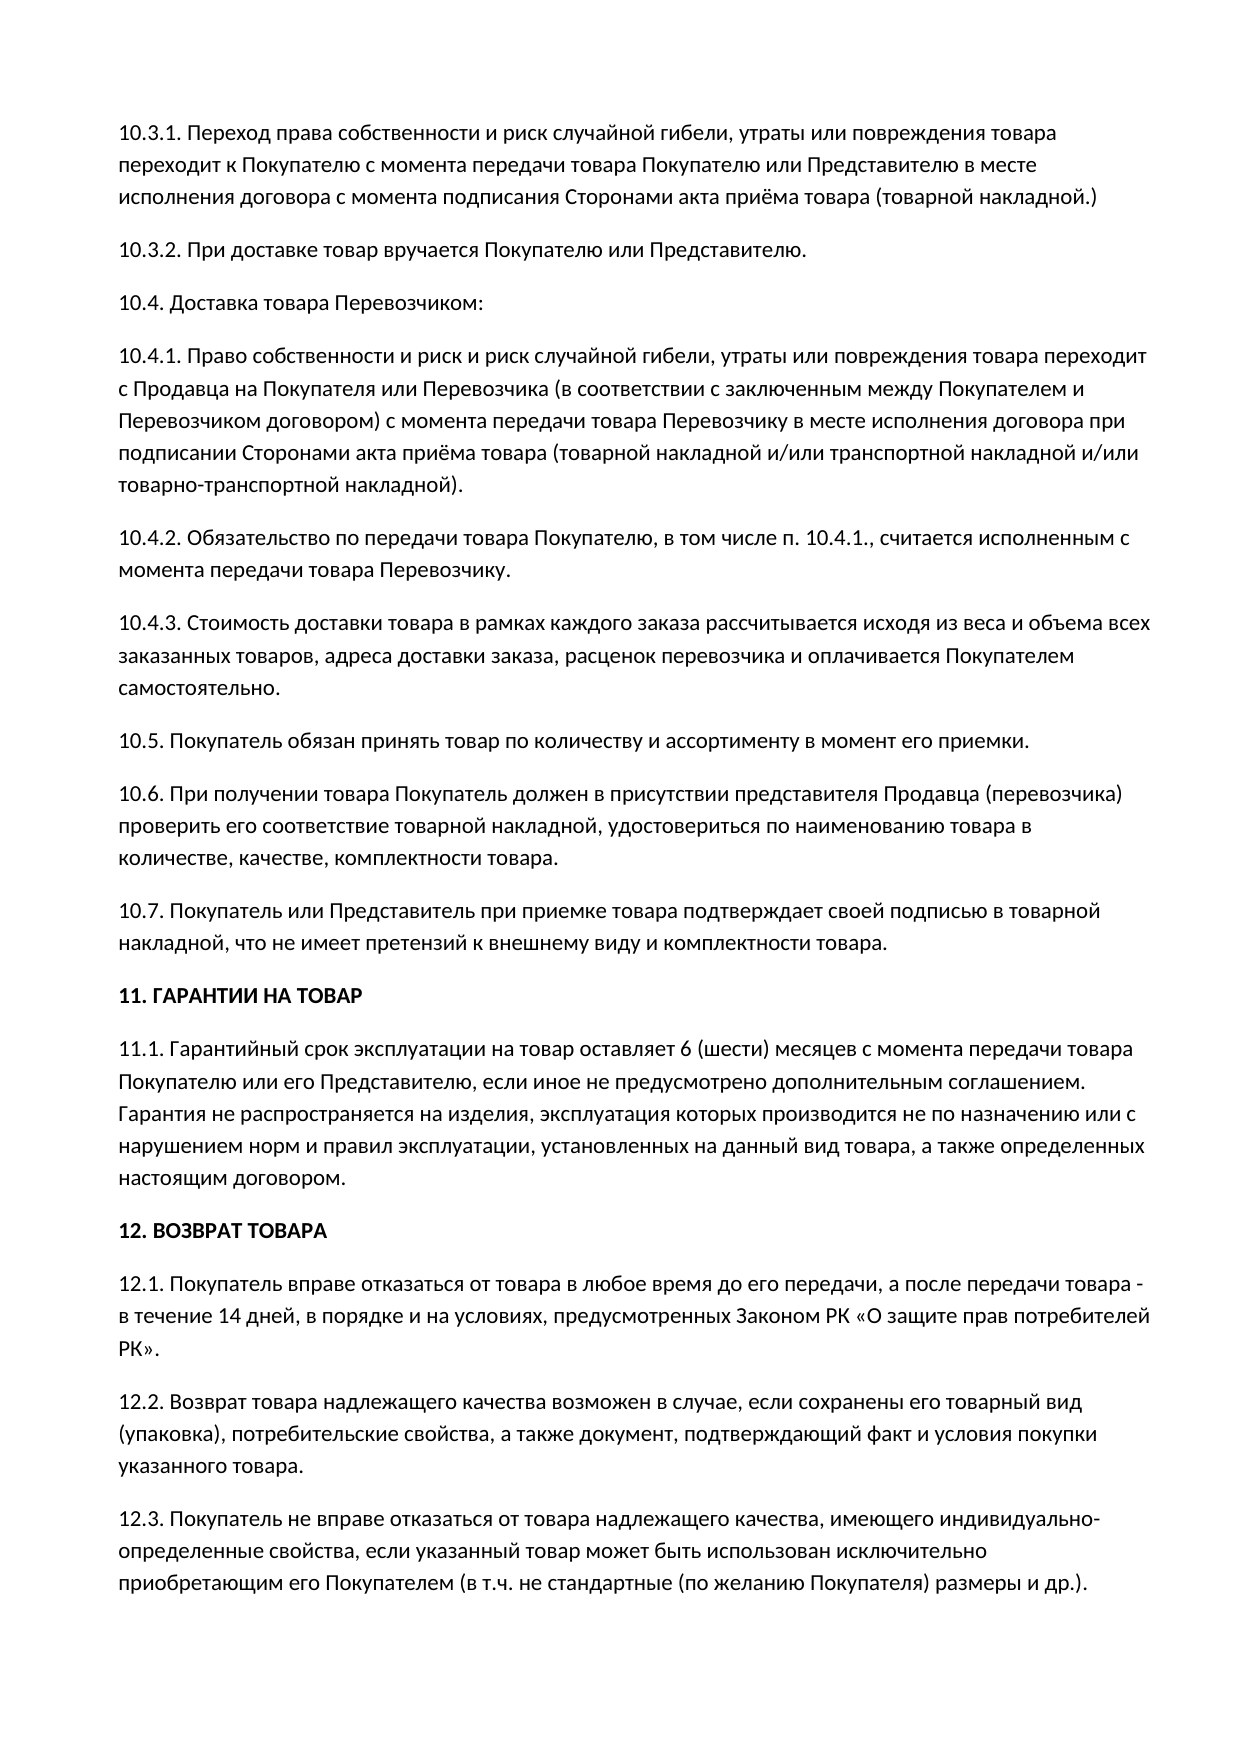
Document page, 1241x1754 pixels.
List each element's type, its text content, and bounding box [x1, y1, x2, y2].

text 10.6. При получении товара Покупатель должен в присутствии представителя Продавца (перевозчика) проверить его соответствие товарной накладной, удостовериться по наименованию товара в количестве, качестве, комплектности товара. [118, 779, 1152, 871]
text 10.4.2. Обязательство по передачи товара Покупателю, в том числе п. 10.4.1., считается исполненным с момента передачи товара Перевозчику. [118, 523, 1152, 583]
text 10.4.3. Стоимость доставки товара в рамках каждого заказа рассчитывается исходя из веса и объема всех заказанных товаров, адреса доставки заказа, расценок перевозчика и оплачивается Покупателем самостоятельно. [118, 608, 1152, 701]
text 10.4.1. Право собственности и риск и риск случайной гибели, утраты или повреждения товара переходит с Продавца на Покупателя или Перевозчика (в соответствии с заключенным между Покупателем и Перевозчиком договором) с момента передачи товара Перевозчику в месте исполнения договора при подписании Сторонами акта приёма товара (товарной накладной и/или транспортной накладной и/или товарно-транспортной накладной). [118, 342, 1152, 498]
text 10.7. Покупатель или Представитель при приемке товара подтверждает своей подписью в товарной накладной, что не имеет претензий к внешнему виду и комплектности товара. [118, 896, 1152, 957]
text 11. ГАРАНТИИ НА ТОВАР [118, 982, 1152, 1009]
text 10.3.1. Переход права собственности и риск случайной гибели, утраты или повреждения товара переходит к Покупателю с момента передачи товара Покупателю или Представителю в месте исполнения договора с момента подписания Сторонами акта приёма товара (товарной накладной.) [118, 118, 1152, 211]
text 11.1. Гарантийный срок эксплуатации на товар оставляет 6 (шести) месяцев с момента передачи товара Покупателю или его Представителю, если иное не предусмотрено дополнительным соглашением. Гарантия не распространяется на изделия, эксплуатация которых производится не по назначению или с нарушением норм и правил эксплуатации, установленных на данный вид товара, а также определенных настоящим договором. [118, 1034, 1152, 1191]
text 12.2. Возврат товара надлежащего качества возможен в случае, если сохранены его товарный вид (упаковка), потребительские свойства, а также документ, подтверждающий факт и условия покупки указанного товара. [118, 1387, 1152, 1479]
text 10.4. Доставка товара Перевозчиком: [118, 288, 1152, 317]
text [118, 1504, 1152, 1597]
text 12. ВОЗВРАТ ТОВАРА [118, 1216, 1152, 1244]
text 10.3.2. При доставке товар вручается Покупателю или Представителю. [118, 236, 1152, 263]
text 12.1. Покупатель вправе отказаться от товара в любое время до его передачи, а после передачи товара - в течение 14 дней, в порядке и на условиях, предусмотренных Законом РК «О защите прав потребителей РК». [118, 1269, 1152, 1362]
text 10.5. Покупатель обязан принять товар по количеству и ассортименту в момент его приемки. [118, 726, 1152, 754]
